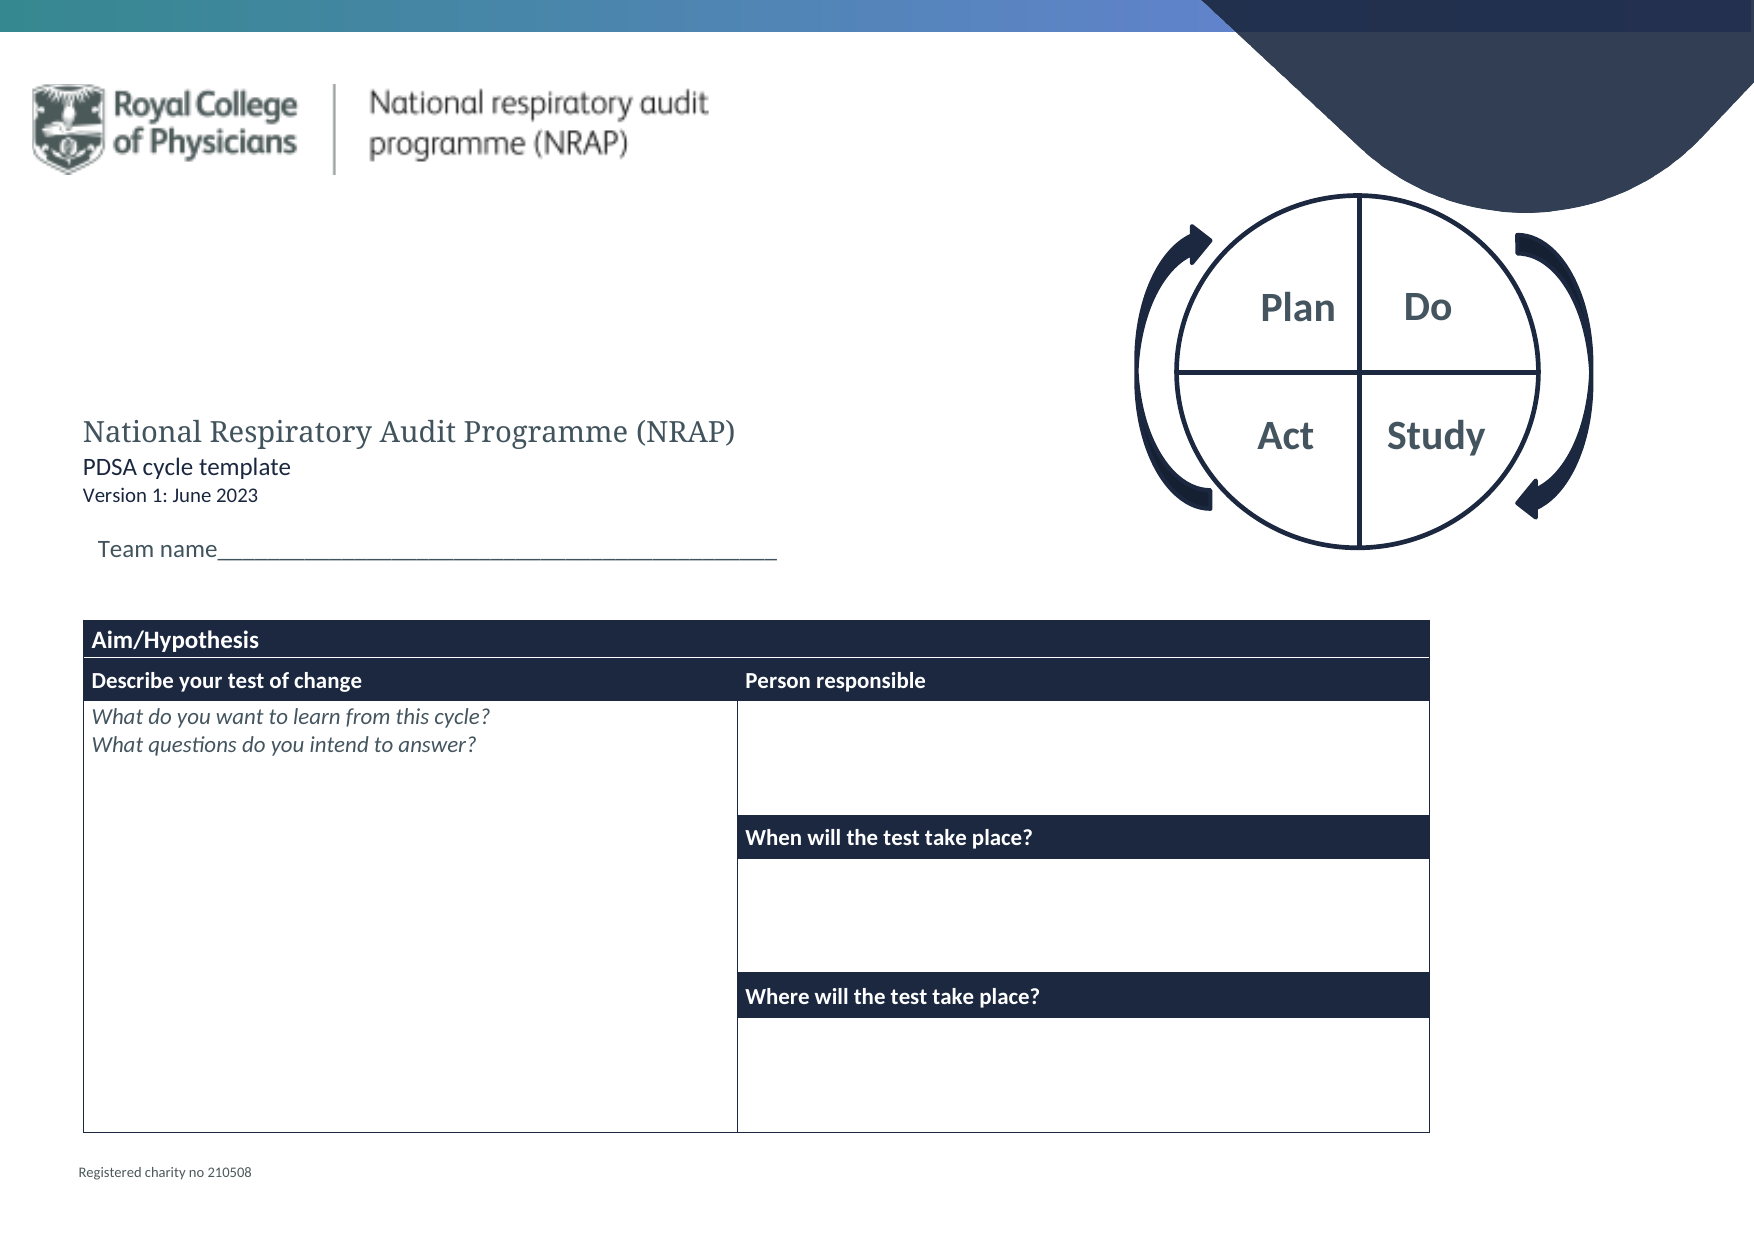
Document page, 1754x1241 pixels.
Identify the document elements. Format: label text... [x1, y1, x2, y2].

table_cell [738, 701, 1429, 814]
text National Respiratory Audit Programme (NRAP) [83, 412, 1146, 451]
text PDSA cycle template [1161, 451, 1212, 482]
table_cell Where will the test take place? [738, 973, 1429, 1017]
table_cell Person responsible [738, 659, 1429, 700]
table_cell [738, 1018, 1429, 1132]
table_cell What do you want to learn from this cycle? What questions do you intend to answer? [84, 701, 737, 1132]
table_cell When will the test take place? [738, 816, 1429, 858]
picture [1037, 0, 1754, 330]
table_header Aim/Hypothesis [84, 621, 1429, 657]
text Version 1: June 2023 [83, 482, 1189, 507]
table_cell [738, 859, 1429, 972]
text PDSA cycle template [83, 451, 1162, 482]
table_cell Describe your test of change [84, 659, 737, 700]
picture [32, 84, 709, 175]
